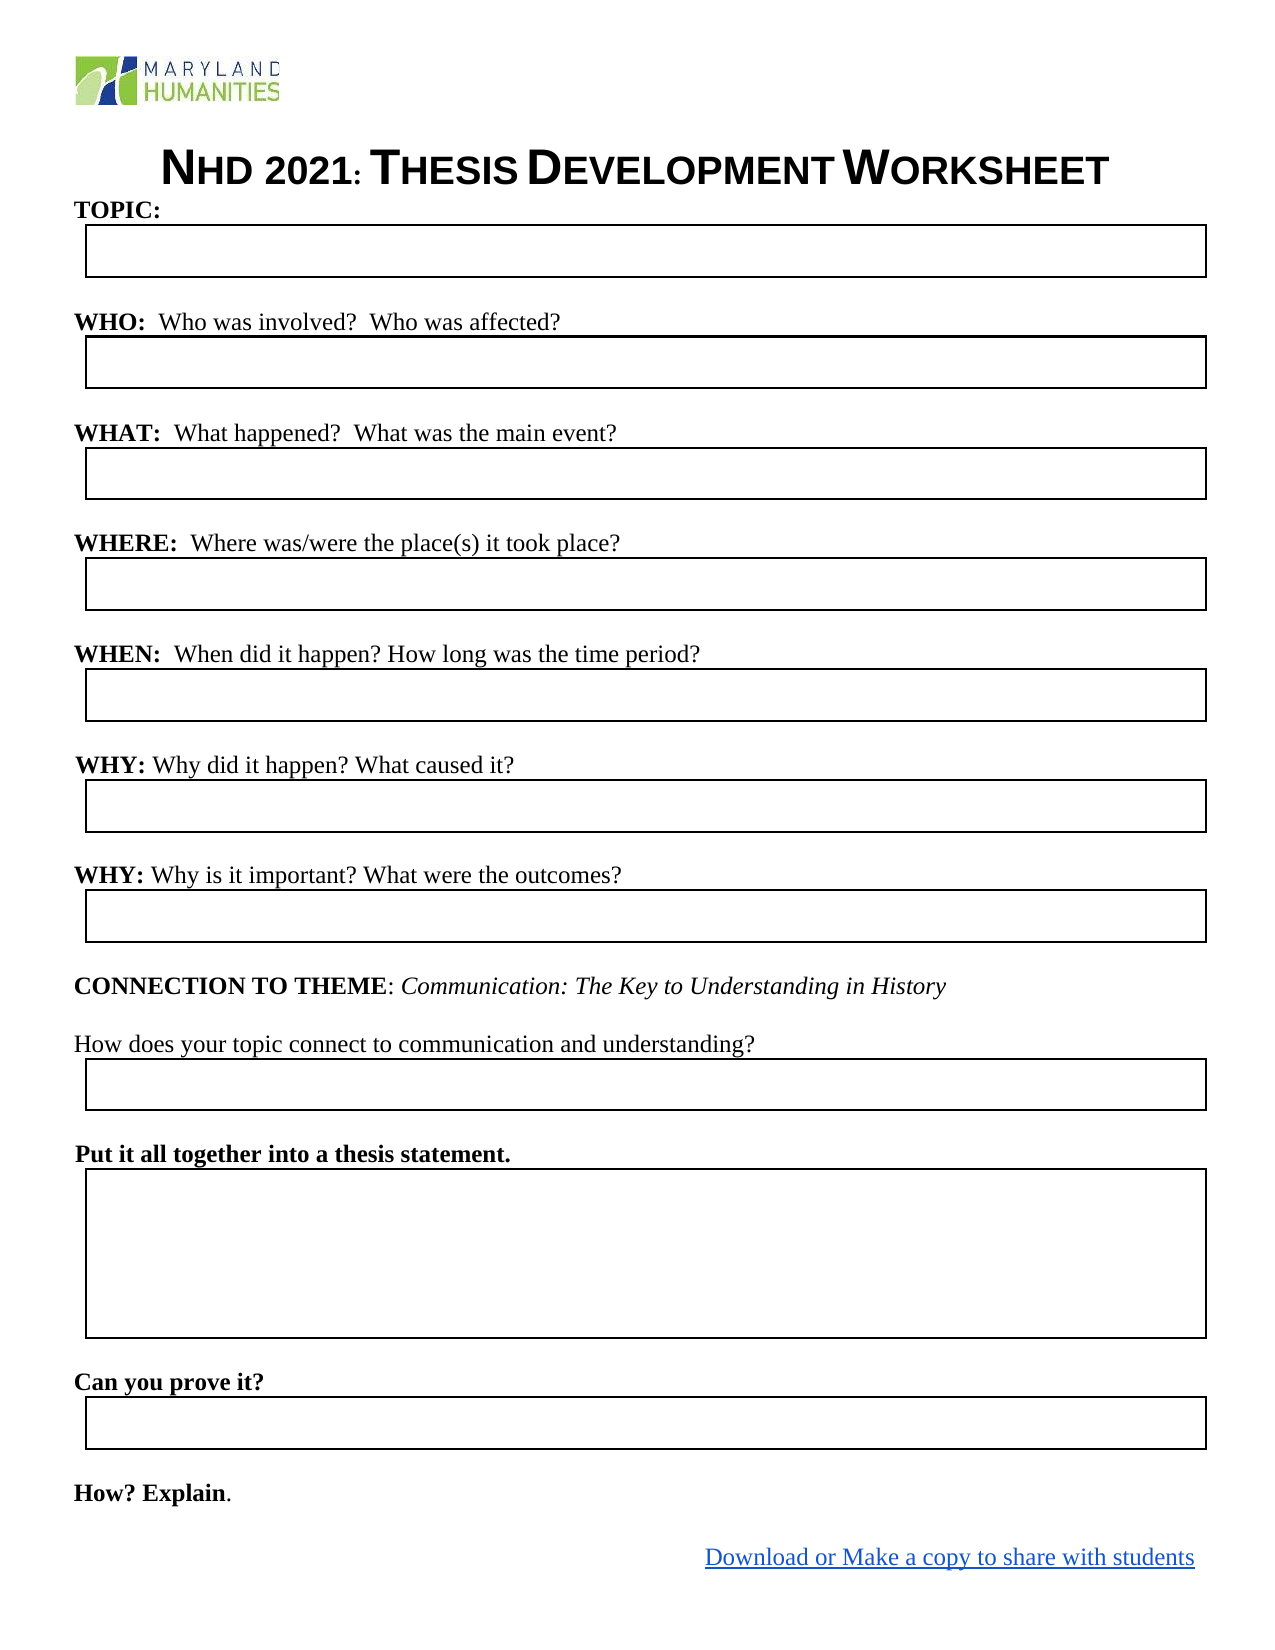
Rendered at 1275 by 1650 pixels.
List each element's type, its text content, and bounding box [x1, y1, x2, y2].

text WHERE: Where was/were the place(s) it took place? [73, 528, 1194, 557]
text WHY: Why did it happen? What caused it? [75, 750, 1194, 779]
text CONNECTION TO THEME: Communication: The Key to Understanding in History [73, 971, 1194, 1000]
table_header [87, 670, 1205, 720]
text WHEN: When did it happen? How long was the time period? [73, 639, 1194, 668]
text WHY: Why is it important? What were the outcomes? [73, 861, 1194, 889]
text WHO: Who was involved? Who was affected? [73, 307, 1194, 335]
text How does your topic connect to communication and understanding? [73, 1029, 1194, 1057]
table_header [87, 226, 1205, 276]
table_header [87, 338, 1205, 387]
table_header [87, 891, 1205, 941]
table_header [87, 1060, 1205, 1109]
table_header [87, 449, 1205, 498]
text Put it all together into a thesis statement. [75, 1139, 1194, 1168]
text How? Explain. [73, 1478, 1194, 1507]
text TOPIC: [73, 195, 1194, 224]
text WHAT: What happened? What was the main event? [73, 418, 1194, 447]
text Can you prove it? [73, 1367, 1194, 1396]
table_header [87, 559, 1205, 609]
table_header [87, 1398, 1205, 1448]
table_header [87, 1170, 1205, 1337]
picture [75, 56, 280, 105]
table_header [87, 781, 1205, 831]
text NHD 2021: THESIS DEVELOPMENT WORKSHEET [75, 138, 1194, 195]
